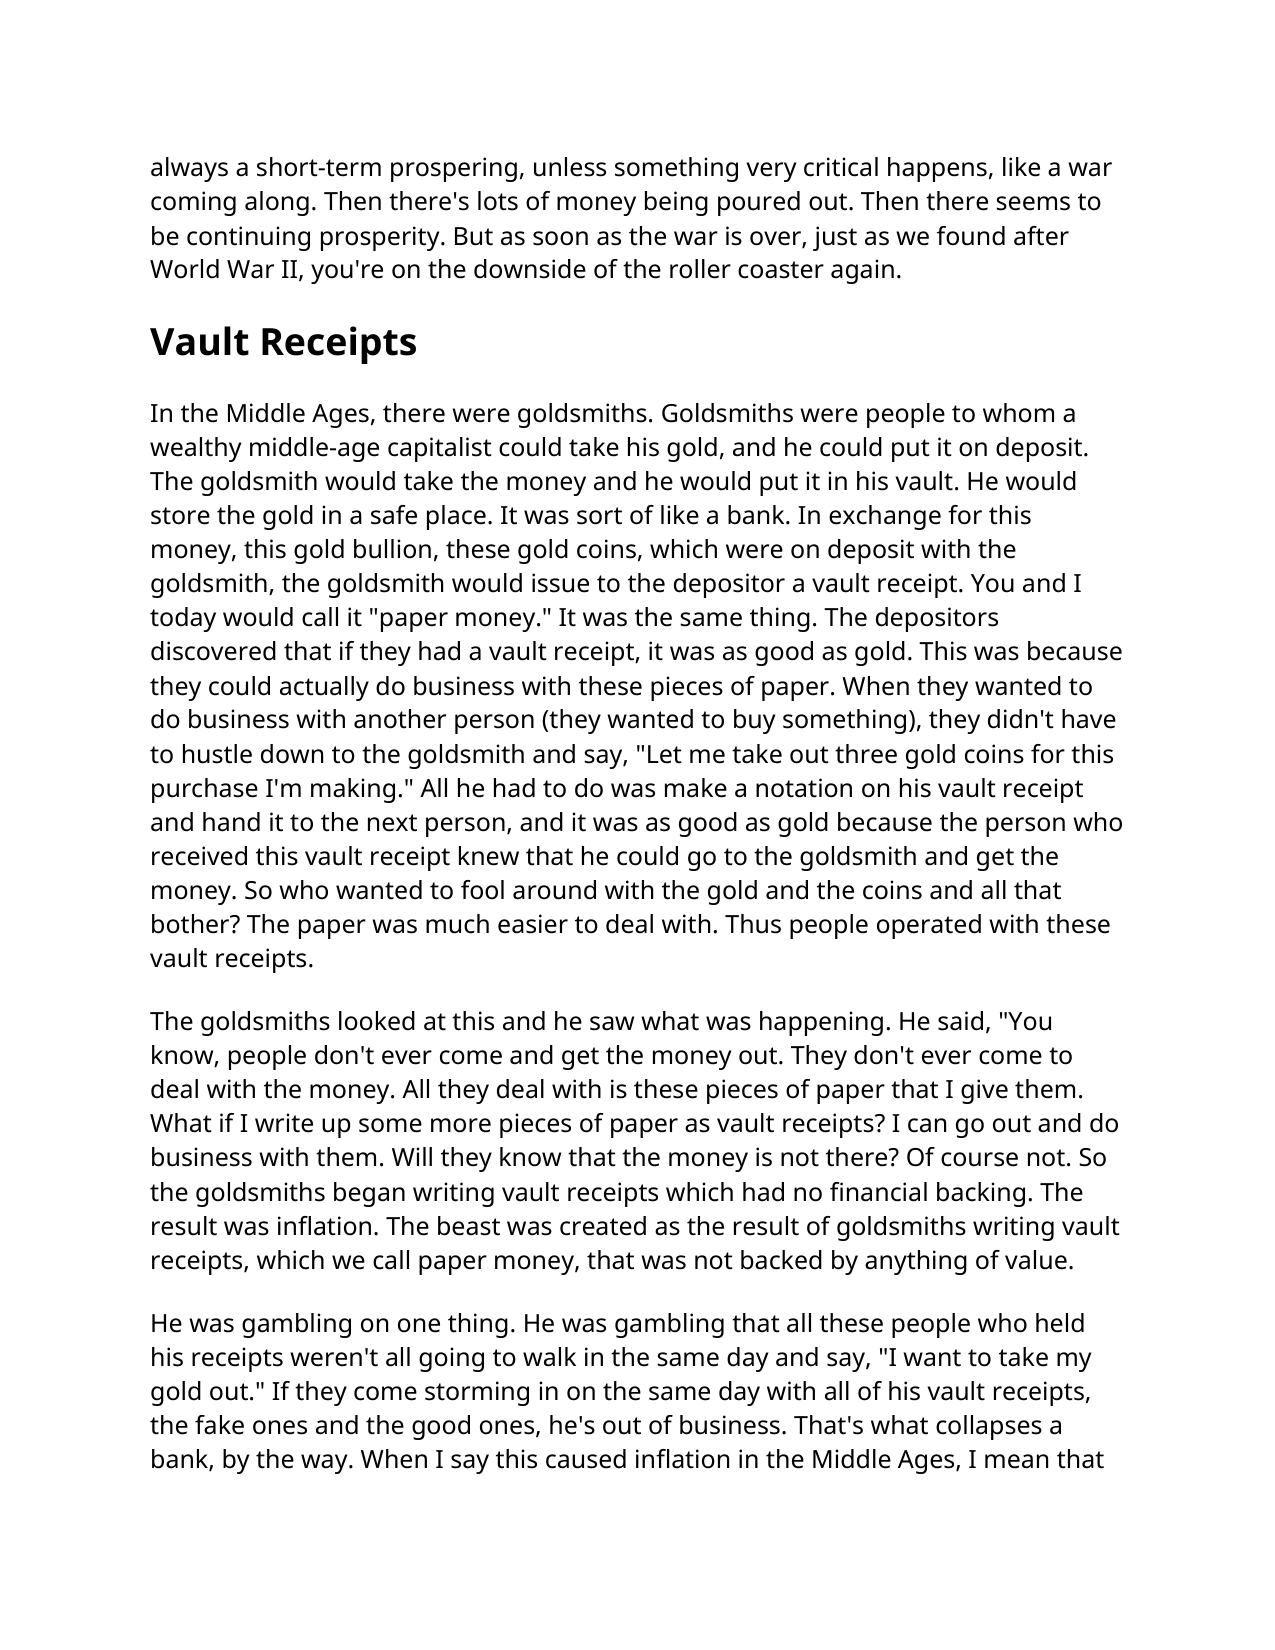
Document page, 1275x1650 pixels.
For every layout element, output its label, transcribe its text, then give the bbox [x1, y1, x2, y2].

text In the Middle Ages, there were goldsmiths. Goldsmiths were people to whom a wealthy middle-age capitalist could take his gold, and he could put it on deposit. The goldsmith would take the money and he would put it in his vault. He would store the gold in a safe place. It was sort of like a bank. In exchange for this money, this gold bullion, these gold coins, which were on deposit with the goldsmith, the goldsmith would issue to the depositor a vault receipt. You and I today would call it "paper money." It was the same thing. The depositors discovered that if they had a vault receipt, it was as good as gold. This was because they could actually do business with these pieces of paper. When they wanted to do business with another person (they wanted to buy something), they didn't have to hustle down to the goldsmith and say, "Let me take out three gold coins for this purchase I'm making." All he had to do was make a notation on his vault receipt and hand it to the next person, and it was as good as gold because the person who received this vault receipt knew that he could go to the goldsmith and get the money. So who wanted to fool around with the gold and the coins and all that bother? The paper was much easier to deal with. Thus people operated with these vault receipts. [150, 396, 1125, 975]
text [150, 1306, 1125, 1476]
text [150, 150, 1125, 286]
text Vault Receipts [150, 315, 1125, 366]
text The goldsmiths looked at this and he saw what was happening. He said, "You know, people don't ever come and get the money out. They don't ever come to deal with the money. All they deal with is these pieces of paper that I give them. What if I write up some more pieces of paper as vault receipts? I can go out and do business with them. Will they know that the money is not there? Of course not. So the goldsmiths began writing vault receipts which had no financial backing. The result was inflation. The beast was created as the result of goldsmiths writing vault receipts, which we call paper money, that was not backed by anything of value. [150, 1004, 1125, 1276]
